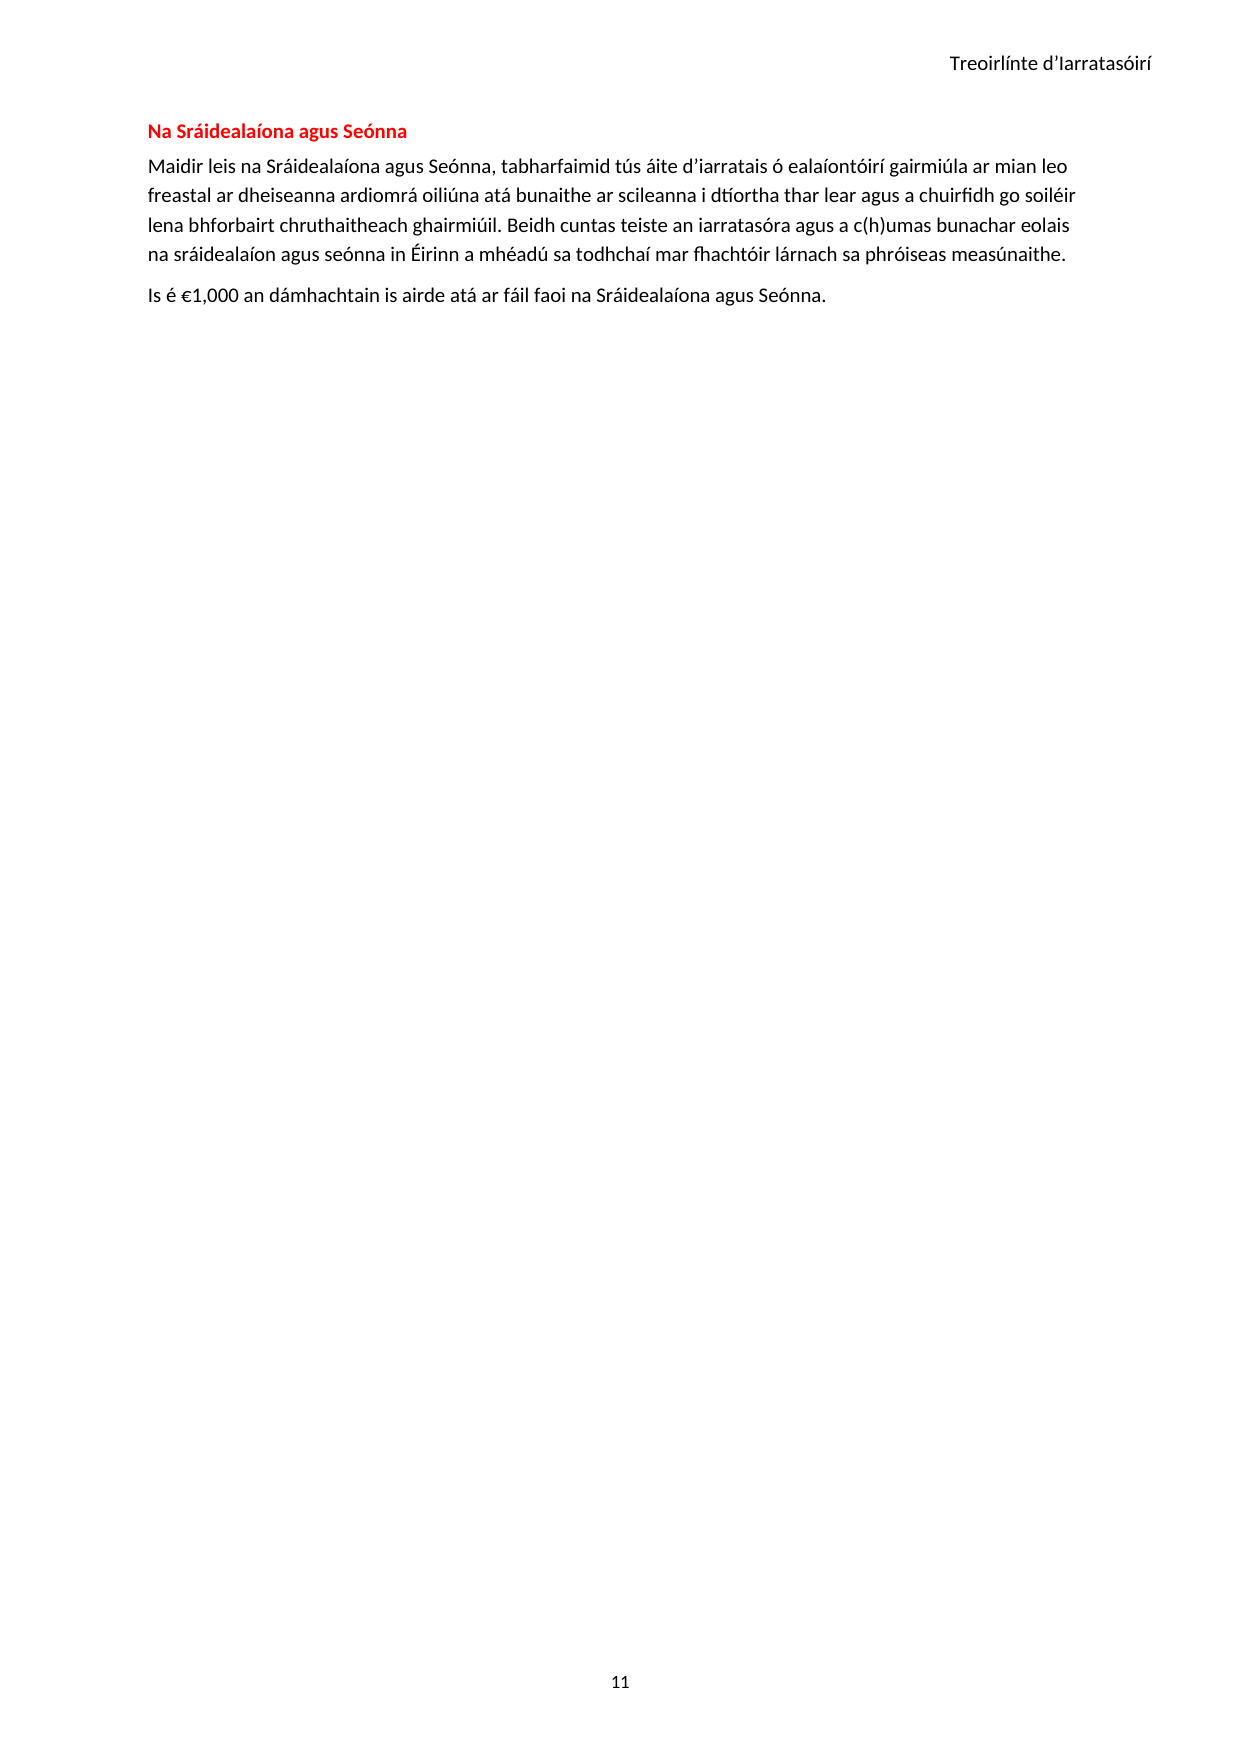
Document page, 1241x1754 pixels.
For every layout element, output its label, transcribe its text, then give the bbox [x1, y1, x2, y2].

subtitle Na Sráidealaíona agus Seónna [148, 118, 1092, 143]
text Maidir leis na Sráidealaíona agus Seónna, tabharfaimid tús áite d’iarratais ó ealaíontóirí gairmiúla ar mian leo freastal ar dheiseanna ardiomrá oiliúna atá bunaithe ar scileanna i dtíortha thar lear agus a chuirfidh go soiléir lena bhforbairt chruthaitheach ghairmiúil. Beidh cuntas teiste an iarratasóra agus a c(h)umas bunachar eolais na sráidealaíon agus seónna in Éirinn a mhéadú sa todhchaí mar fhachtóir lárnach sa phróiseas measúnaithe. [148, 153, 1092, 266]
text Is é €1,000 an dámhachtain is airde atá ar fáil faoi na Sráidealaíona agus Seónna. [148, 283, 1092, 308]
